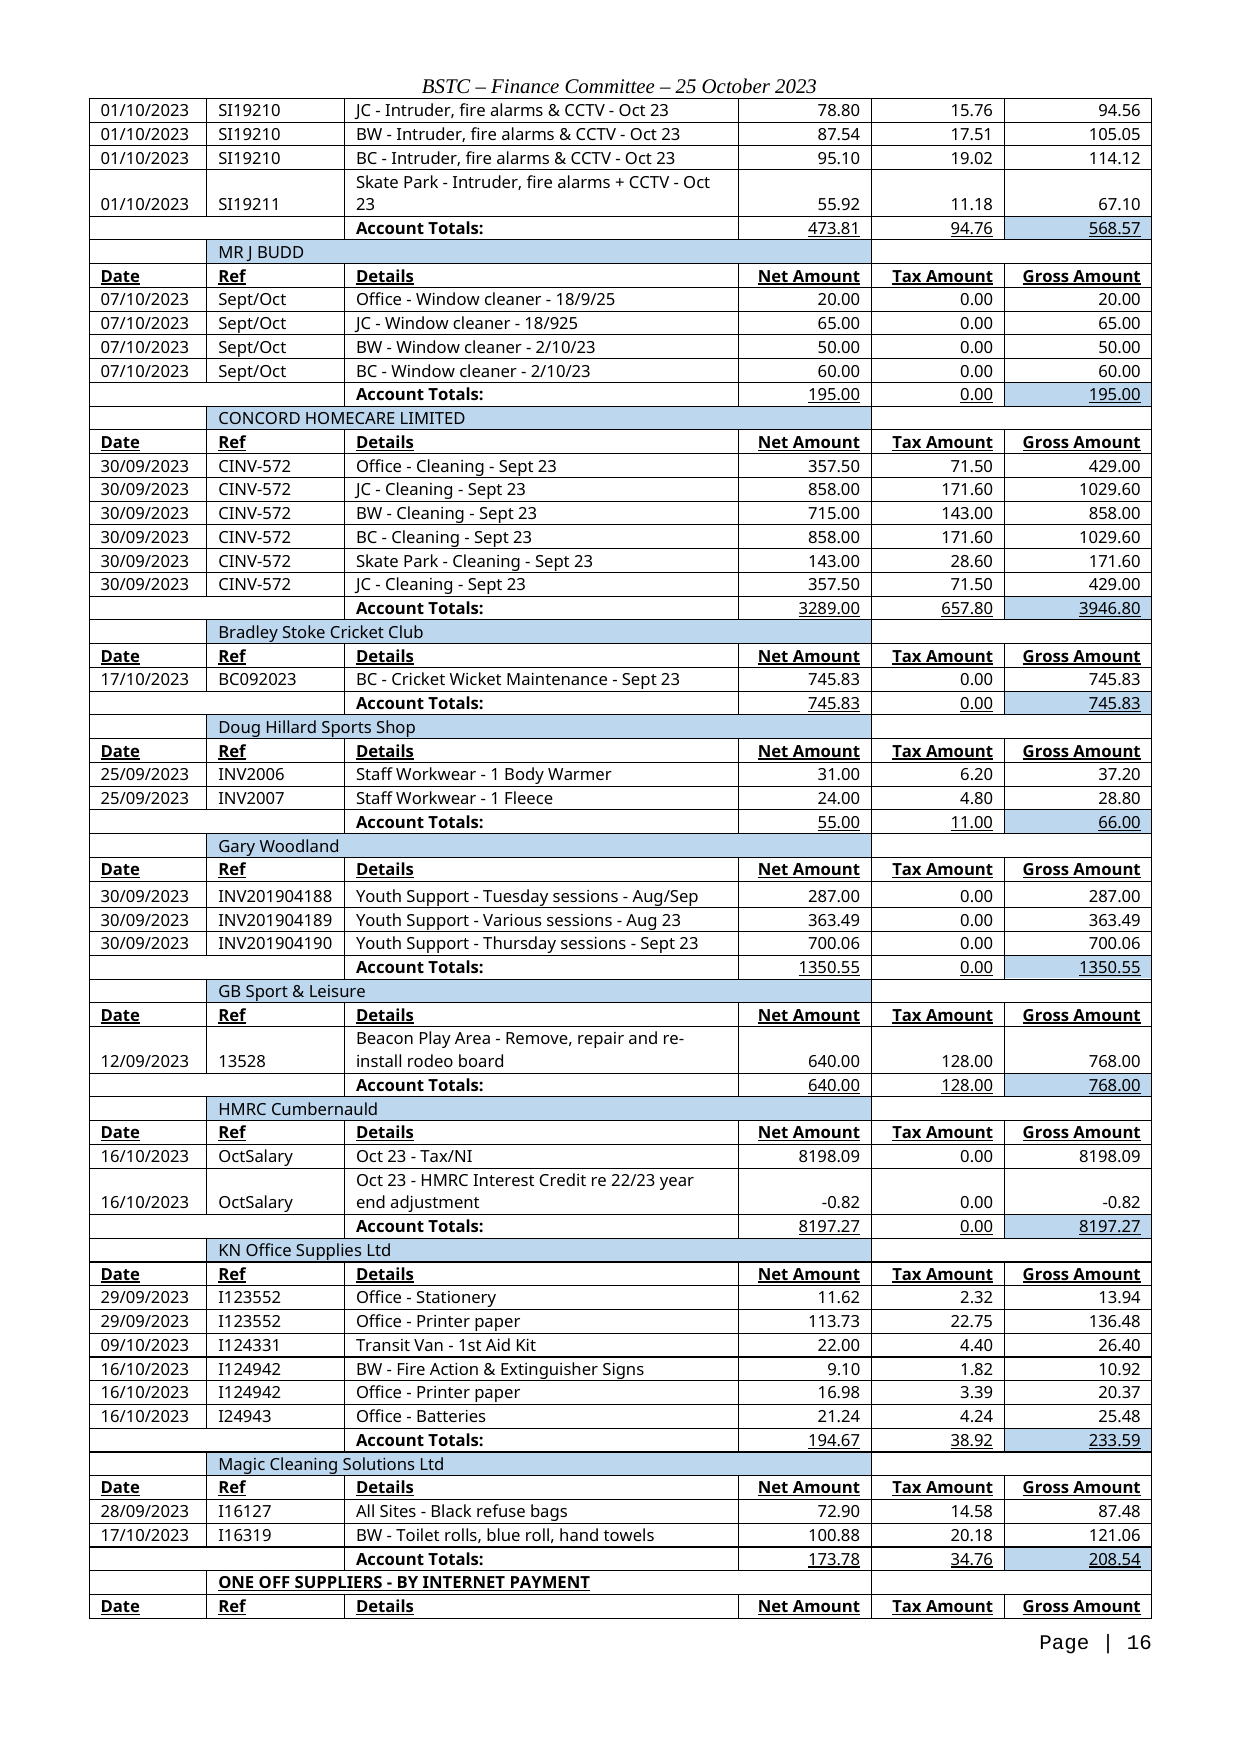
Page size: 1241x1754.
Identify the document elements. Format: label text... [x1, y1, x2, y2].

table_cell 143.00 [739, 549, 871, 572]
table_cell 357.50 [739, 573, 871, 596]
table_cell 768.00 [1005, 1074, 1151, 1096]
table_cell 3.39 [872, 1381, 1004, 1404]
table_cell 20.18 [872, 1524, 1004, 1546]
table_cell Account Totals: [345, 217, 738, 239]
table_cell 0.00 [872, 335, 1004, 358]
table_cell 3289.00 [739, 597, 871, 619]
table_cell 60.00 [1005, 359, 1151, 382]
table_cell Gross Amount [1005, 739, 1151, 762]
table_cell Ref [207, 1121, 344, 1144]
table_cell Net Amount [739, 1003, 871, 1026]
table_cell I16127 [207, 1500, 344, 1523]
table_cell Ref [207, 858, 344, 881]
table_cell All Sites - Black refuse bags [345, 1500, 738, 1523]
table_cell Net Amount [739, 858, 871, 881]
table_cell Tax Amount [872, 264, 1004, 287]
table_cell 768.00 [1005, 1027, 1151, 1072]
table_cell Gross Amount [1005, 430, 1151, 453]
table_cell 568.57 [1005, 217, 1151, 239]
table_cell 640.00 [739, 1074, 871, 1096]
table_cell Youth Support - Tuesday sessions - Aug/Sep [345, 882, 738, 907]
table_cell CINV-572 [207, 525, 344, 548]
table_cell CONCORD HOMECARE LIMITED [207, 407, 871, 429]
table_cell Account Totals: [345, 597, 738, 619]
table_cell SI19211 [207, 170, 344, 216]
table_cell [872, 620, 1151, 643]
table_cell 8198.09 [739, 1145, 871, 1167]
table_cell KN Office Supplies Ltd [207, 1239, 871, 1261]
table_cell Account Totals: [345, 1074, 738, 1096]
table_cell Date [90, 1595, 206, 1618]
table_cell BW - Intruder, fire alarms & CCTV - Oct 23 [345, 123, 738, 145]
table_cell Gross Amount [1005, 1121, 1151, 1144]
table_cell 473.81 [739, 217, 871, 239]
table_cell 0.00 [872, 1145, 1004, 1167]
table_cell 20.00 [1005, 288, 1151, 311]
table_cell 01/10/2023 [90, 123, 206, 145]
table_cell BW - Window cleaner - 2/10/23 [345, 335, 738, 358]
table_cell INV2007 [207, 787, 344, 809]
table_cell Ref [207, 1595, 344, 1618]
table_cell Account Totals: [345, 810, 738, 833]
table_cell 71.50 [872, 454, 1004, 477]
table_cell 8198.09 [1005, 1145, 1151, 1167]
table_cell 30/09/2023 [90, 908, 206, 931]
table_cell 745.83 [1005, 668, 1151, 691]
table_cell CINV-572 [207, 502, 344, 524]
table_cell Youth Support - Various sessions - Aug 23 [345, 908, 738, 931]
table_cell 25.48 [1005, 1405, 1151, 1428]
table_cell 745.83 [739, 668, 871, 691]
table_cell 11.18 [872, 170, 1004, 216]
table_cell Tax Amount [872, 644, 1004, 667]
table_cell Tax Amount [872, 739, 1004, 762]
table_cell 17/10/2023 [90, 668, 206, 691]
table_cell 24.00 [739, 787, 871, 809]
table_cell 78.80 [739, 99, 871, 122]
table_cell 0.00 [872, 312, 1004, 334]
table_cell INV2006 [207, 763, 344, 786]
table_cell [90, 407, 206, 429]
table_cell [90, 834, 206, 857]
table_cell Account Totals: [345, 1215, 738, 1238]
table_cell Details [345, 739, 738, 762]
table_cell 16/10/2023 [90, 1169, 206, 1214]
table_cell Sept/Oct [207, 335, 344, 358]
table_cell Ref [207, 739, 344, 762]
table_cell 128.00 [872, 1027, 1004, 1072]
table_cell Tax Amount [872, 1121, 1004, 1144]
table_cell 72.90 [739, 1500, 871, 1523]
table_cell Net Amount [739, 644, 871, 667]
table_cell ONE OFF SUPPLIERS - BY INTERNET PAYMENT [207, 1571, 871, 1594]
table_cell Staff Workwear - 1 Body Warmer [345, 763, 738, 786]
table_cell Ref [207, 430, 344, 453]
table_cell [90, 810, 344, 833]
table_cell I124942 [207, 1358, 344, 1380]
table_cell CINV-572 [207, 478, 344, 501]
table_cell Ref [207, 264, 344, 287]
table_cell BC - Intruder, fire alarms & CCTV - Oct 23 [345, 146, 738, 169]
table_cell Date [90, 1003, 206, 1026]
table_cell 363.49 [1005, 908, 1151, 931]
table_cell 20.37 [1005, 1381, 1151, 1404]
table_cell 31.00 [739, 763, 871, 786]
table_cell 8197.27 [739, 1215, 871, 1238]
table_cell 30/09/2023 [90, 502, 206, 524]
table_cell Date [90, 1263, 206, 1285]
table_cell 2.32 [872, 1286, 1004, 1309]
table_cell 01/10/2023 [90, 170, 206, 216]
table_cell Gary Woodland [207, 834, 871, 857]
table_cell 0.00 [872, 359, 1004, 382]
table_cell 128.00 [872, 1074, 1004, 1096]
table_cell 55.92 [739, 170, 871, 216]
table_cell SI19210 [207, 146, 344, 169]
table_cell JC - Window cleaner - 18/925 [345, 312, 738, 334]
table_cell Gross Amount [1005, 644, 1151, 667]
table_cell 30/09/2023 [90, 882, 206, 907]
table_cell 16/10/2023 [90, 1405, 206, 1428]
table_cell Details [345, 1121, 738, 1144]
table_cell 14.58 [872, 1500, 1004, 1523]
table_cell 22.75 [872, 1310, 1004, 1333]
table_cell 4.80 [872, 787, 1004, 809]
table_cell [90, 597, 344, 619]
table_cell [90, 620, 206, 643]
table_cell CINV-572 [207, 549, 344, 572]
table_cell 1029.60 [1005, 525, 1151, 548]
table_cell INV201904188 [207, 882, 344, 907]
table_cell [90, 715, 206, 738]
table_cell [90, 383, 344, 406]
table_cell 28/09/2023 [90, 1500, 206, 1523]
table_cell 19.02 [872, 146, 1004, 169]
table_cell 30/09/2023 [90, 573, 206, 596]
table_cell 11.62 [739, 1286, 871, 1309]
table_cell Details [345, 644, 738, 667]
table_cell Account Totals: [345, 383, 738, 406]
table_cell Tax Amount [872, 430, 1004, 453]
table_cell Date [90, 858, 206, 881]
table_cell [90, 1097, 206, 1120]
table_cell [90, 1571, 206, 1594]
table_cell Net Amount [739, 1121, 871, 1144]
table_cell 858.00 [1005, 502, 1151, 524]
table_cell [872, 240, 1151, 263]
table_cell Net Amount [739, 264, 871, 287]
table_cell I123552 [207, 1286, 344, 1309]
table_cell Office - Stationery [345, 1286, 738, 1309]
table_cell Office - Printer paper [345, 1381, 738, 1404]
table_cell 715.00 [739, 502, 871, 524]
table_cell GB Sport & Leisure [207, 980, 871, 1002]
table_cell INV201904189 [207, 908, 344, 931]
table_cell 66.00 [1005, 810, 1151, 833]
table_cell 233.59 [1005, 1429, 1151, 1451]
table_cell Tax Amount [872, 1595, 1004, 1618]
table_cell 1350.55 [739, 956, 871, 978]
table_cell 195.00 [1005, 383, 1151, 406]
table_cell Staff Workwear - 1 Fleece [345, 787, 738, 809]
table_cell Youth Support - Thursday sessions - Sept 23 [345, 932, 738, 955]
table_cell 1350.55 [1005, 956, 1151, 978]
table_cell Net Amount [739, 1476, 871, 1499]
table_cell 07/10/2023 [90, 335, 206, 358]
table_cell 15.76 [872, 99, 1004, 122]
table_cell 143.00 [872, 502, 1004, 524]
table_cell [872, 834, 1151, 857]
table_cell [872, 1453, 1151, 1475]
table_cell 3946.80 [1005, 597, 1151, 619]
table_cell 17/10/2023 [90, 1524, 206, 1546]
table_cell 194.67 [739, 1429, 871, 1451]
table_cell Account Totals: [345, 1429, 738, 1451]
table_cell JC - Intruder, fire alarms & CCTV - Oct 23 [345, 99, 738, 122]
table_cell 21.24 [739, 1405, 871, 1428]
table_cell Tax Amount [872, 1263, 1004, 1285]
table_cell 745.83 [739, 692, 871, 714]
table_cell Office - Batteries [345, 1405, 738, 1428]
table_cell 94.56 [1005, 99, 1151, 122]
table_cell 171.60 [1005, 549, 1151, 572]
table_cell 67.10 [1005, 170, 1151, 216]
table_cell 65.00 [739, 312, 871, 334]
table_cell 29/09/2023 [90, 1286, 206, 1309]
table_cell 16/10/2023 [90, 1145, 206, 1167]
table_cell INV201904190 [207, 932, 344, 955]
table_cell BC092023 [207, 668, 344, 691]
table_cell 357.50 [739, 454, 871, 477]
table_cell Date [90, 1476, 206, 1499]
table_cell Oct 23 - HMRC Interest Credit re 22/23 year end adjustment [345, 1169, 738, 1214]
table_cell 195.00 [739, 383, 871, 406]
table_cell [90, 1429, 344, 1451]
table_cell 858.00 [739, 525, 871, 548]
table_cell Date [90, 739, 206, 762]
table_cell -0.82 [739, 1169, 871, 1214]
table_cell 1.82 [872, 1358, 1004, 1380]
table_cell [872, 715, 1151, 738]
table_cell Details [345, 1263, 738, 1285]
table_cell Magic Cleaning Solutions Ltd [207, 1453, 871, 1475]
table_cell 94.76 [872, 217, 1004, 239]
table_cell 1029.60 [1005, 478, 1151, 501]
table_cell 30/09/2023 [90, 478, 206, 501]
table_cell BW - Cleaning - Sept 23 [345, 502, 738, 524]
table_cell 87.48 [1005, 1500, 1151, 1523]
table_cell Skate Park - Intruder, fire alarms + CCTV - Oct 23 [345, 170, 738, 216]
table_cell 07/10/2023 [90, 312, 206, 334]
table_cell 09/10/2023 [90, 1334, 206, 1356]
table_cell Skate Park - Cleaning - Sept 23 [345, 549, 738, 572]
table_cell 37.20 [1005, 763, 1151, 786]
table_cell 4.24 [872, 1405, 1004, 1428]
table_cell 50.00 [1005, 335, 1151, 358]
table_cell Tax Amount [872, 858, 1004, 881]
table_cell Gross Amount [1005, 1476, 1151, 1499]
table_cell Date [90, 1121, 206, 1144]
table_cell 13528 [207, 1027, 344, 1072]
table_cell BW - Fire Action & Extinguisher Signs [345, 1358, 738, 1380]
table_cell 65.00 [1005, 312, 1151, 334]
table_cell 287.00 [1005, 882, 1151, 907]
table_cell Account Totals: [345, 1548, 738, 1570]
table_cell 700.06 [1005, 932, 1151, 955]
table_cell 0.00 [872, 692, 1004, 714]
table_cell 01/10/2023 [90, 99, 206, 122]
table_cell 20.00 [739, 288, 871, 311]
table_cell BW - Toilet rolls, blue roll, hand towels [345, 1524, 738, 1546]
table_cell Gross Amount [1005, 1263, 1151, 1285]
table_cell 07/10/2023 [90, 288, 206, 311]
table_cell [90, 980, 206, 1002]
table_cell Details [345, 858, 738, 881]
table_cell Sept/Oct [207, 312, 344, 334]
table_cell 9.10 [739, 1358, 871, 1380]
table_cell Account Totals: [345, 956, 738, 978]
table_cell 0.00 [872, 932, 1004, 955]
table_cell Net Amount [739, 739, 871, 762]
table_cell [90, 240, 206, 263]
table_cell Ref [207, 1003, 344, 1026]
table_cell 30/09/2023 [90, 454, 206, 477]
table_cell Date [90, 430, 206, 453]
table_cell Gross Amount [1005, 1003, 1151, 1026]
table_cell Details [345, 1595, 738, 1618]
table_cell I24943 [207, 1405, 344, 1428]
table_cell Net Amount [739, 1595, 871, 1618]
table_cell [872, 980, 1151, 1002]
table_cell [90, 1548, 344, 1570]
table_cell JC - Cleaning - Sept 23 [345, 573, 738, 596]
table_cell CINV-572 [207, 573, 344, 596]
table_cell Net Amount [739, 1263, 871, 1285]
table_cell Ref [207, 1263, 344, 1285]
table_cell [872, 407, 1151, 429]
table_cell Office - Cleaning - Sept 23 [345, 454, 738, 477]
table_cell Transit Van - 1st Aid Kit [345, 1334, 738, 1356]
table_cell 95.10 [739, 146, 871, 169]
table_cell 4.40 [872, 1334, 1004, 1356]
table_cell 28.60 [872, 549, 1004, 572]
table_cell [90, 1453, 206, 1475]
table_cell 25/09/2023 [90, 763, 206, 786]
table_cell 0.00 [872, 908, 1004, 931]
table_cell [90, 217, 344, 239]
table_cell BC - Cleaning - Sept 23 [345, 525, 738, 548]
table_cell HMRC Cumbernauld [207, 1097, 871, 1120]
table_cell 25/09/2023 [90, 787, 206, 809]
table_cell 208.54 [1005, 1548, 1151, 1570]
table_cell Account Totals: [345, 692, 738, 714]
table_cell Tax Amount [872, 1476, 1004, 1499]
table_cell Date [90, 644, 206, 667]
table_cell Tax Amount [872, 1003, 1004, 1026]
table_cell 17.51 [872, 123, 1004, 145]
table_cell 0.00 [872, 1215, 1004, 1238]
table_cell 13.94 [1005, 1286, 1151, 1309]
table_cell CINV-572 [207, 454, 344, 477]
table_cell BC - Cricket Wicket Maintenance - Sept 23 [345, 668, 738, 691]
table_cell 30/09/2023 [90, 932, 206, 955]
table_cell BC - Window cleaner - 2/10/23 [345, 359, 738, 382]
table_cell JC - Cleaning - Sept 23 [345, 478, 738, 501]
table_cell 0.00 [872, 882, 1004, 907]
table_cell 07/10/2023 [90, 359, 206, 382]
table_cell 0.00 [872, 1169, 1004, 1214]
table_cell Bradley Stoke Cricket Club [207, 620, 871, 643]
table_cell 34.76 [872, 1548, 1004, 1570]
table_cell Ref [207, 644, 344, 667]
table_cell Details [345, 1003, 738, 1026]
table_cell 28.80 [1005, 787, 1151, 809]
table_cell 114.12 [1005, 146, 1151, 169]
table_cell Office - Printer paper [345, 1310, 738, 1333]
table_cell 12/09/2023 [90, 1027, 206, 1072]
table_cell Net Amount [739, 430, 871, 453]
table_cell [872, 1571, 1151, 1594]
table_cell Details [345, 264, 738, 287]
table_cell [90, 956, 344, 978]
table_cell 0.00 [872, 383, 1004, 406]
table_cell 136.48 [1005, 1310, 1151, 1333]
table_cell Sept/Oct [207, 288, 344, 311]
table_cell 50.00 [739, 335, 871, 358]
table_cell 30/09/2023 [90, 525, 206, 548]
table_cell OctSalary [207, 1169, 344, 1214]
table_cell [872, 1097, 1151, 1120]
table_cell 16.98 [739, 1381, 871, 1404]
table_cell -0.82 [1005, 1169, 1151, 1214]
table_cell SI19210 [207, 123, 344, 145]
table_cell Office - Window cleaner - 18/9/25 [345, 288, 738, 311]
table_cell 171.60 [872, 525, 1004, 548]
table_cell 16/10/2023 [90, 1358, 206, 1380]
table_cell 16/10/2023 [90, 1381, 206, 1404]
table_cell Gross Amount [1005, 858, 1151, 881]
table_cell 26.40 [1005, 1334, 1151, 1356]
table_cell 30/09/2023 [90, 549, 206, 572]
table_cell [90, 1074, 344, 1096]
table_cell 700.06 [739, 932, 871, 955]
table_cell I16319 [207, 1524, 344, 1546]
table_cell 363.49 [739, 908, 871, 931]
table_cell Doug Hillard Sports Shop [207, 715, 871, 738]
table_cell Oct 23 - Tax/NI [345, 1145, 738, 1167]
table_cell [90, 692, 344, 714]
table_cell 745.83 [1005, 692, 1151, 714]
table_cell Beacon Play Area - Remove, repair and re-install rodeo board [345, 1027, 738, 1072]
table_cell 429.00 [1005, 573, 1151, 596]
table_cell 640.00 [739, 1027, 871, 1072]
table_cell 121.06 [1005, 1524, 1151, 1546]
table_cell Details [345, 1476, 738, 1499]
table_cell MR J BUDD [207, 240, 871, 263]
table_cell I123552 [207, 1310, 344, 1333]
table_cell 113.73 [739, 1310, 871, 1333]
table_cell 0.00 [872, 288, 1004, 311]
table_cell [872, 1239, 1151, 1261]
table_cell 11.00 [872, 810, 1004, 833]
table_cell 87.54 [739, 123, 871, 145]
table_cell 60.00 [739, 359, 871, 382]
table_cell 287.00 [739, 882, 871, 907]
table_cell 0.00 [872, 668, 1004, 691]
table_cell [90, 1215, 344, 1238]
table_cell 29/09/2023 [90, 1310, 206, 1333]
table_cell 71.50 [872, 573, 1004, 596]
table_cell 858.00 [739, 478, 871, 501]
table_cell 01/10/2023 [90, 146, 206, 169]
table_cell Details [345, 430, 738, 453]
table_cell Date [90, 264, 206, 287]
table_cell 173.78 [739, 1548, 871, 1570]
table_cell 429.00 [1005, 454, 1151, 477]
table_cell [90, 1239, 206, 1261]
table_cell I124942 [207, 1381, 344, 1404]
table_cell SI19210 [207, 99, 344, 122]
table_cell Gross Amount [1005, 264, 1151, 287]
table_cell 6.20 [872, 763, 1004, 786]
table_cell 22.00 [739, 1334, 871, 1356]
table_cell 38.92 [872, 1429, 1004, 1451]
table_cell I124331 [207, 1334, 344, 1356]
table_cell 8197.27 [1005, 1215, 1151, 1238]
table_cell 10.92 [1005, 1358, 1151, 1380]
table_cell Sept/Oct [207, 359, 344, 382]
table_cell Ref [207, 1476, 344, 1499]
table_cell 55.00 [739, 810, 871, 833]
table_cell OctSalary [207, 1145, 344, 1167]
table_cell Gross Amount [1005, 1595, 1151, 1618]
table_cell 100.88 [739, 1524, 871, 1546]
table_cell 171.60 [872, 478, 1004, 501]
table_cell 105.05 [1005, 123, 1151, 145]
table_cell 657.80 [872, 597, 1004, 619]
table_cell 0.00 [872, 956, 1004, 978]
